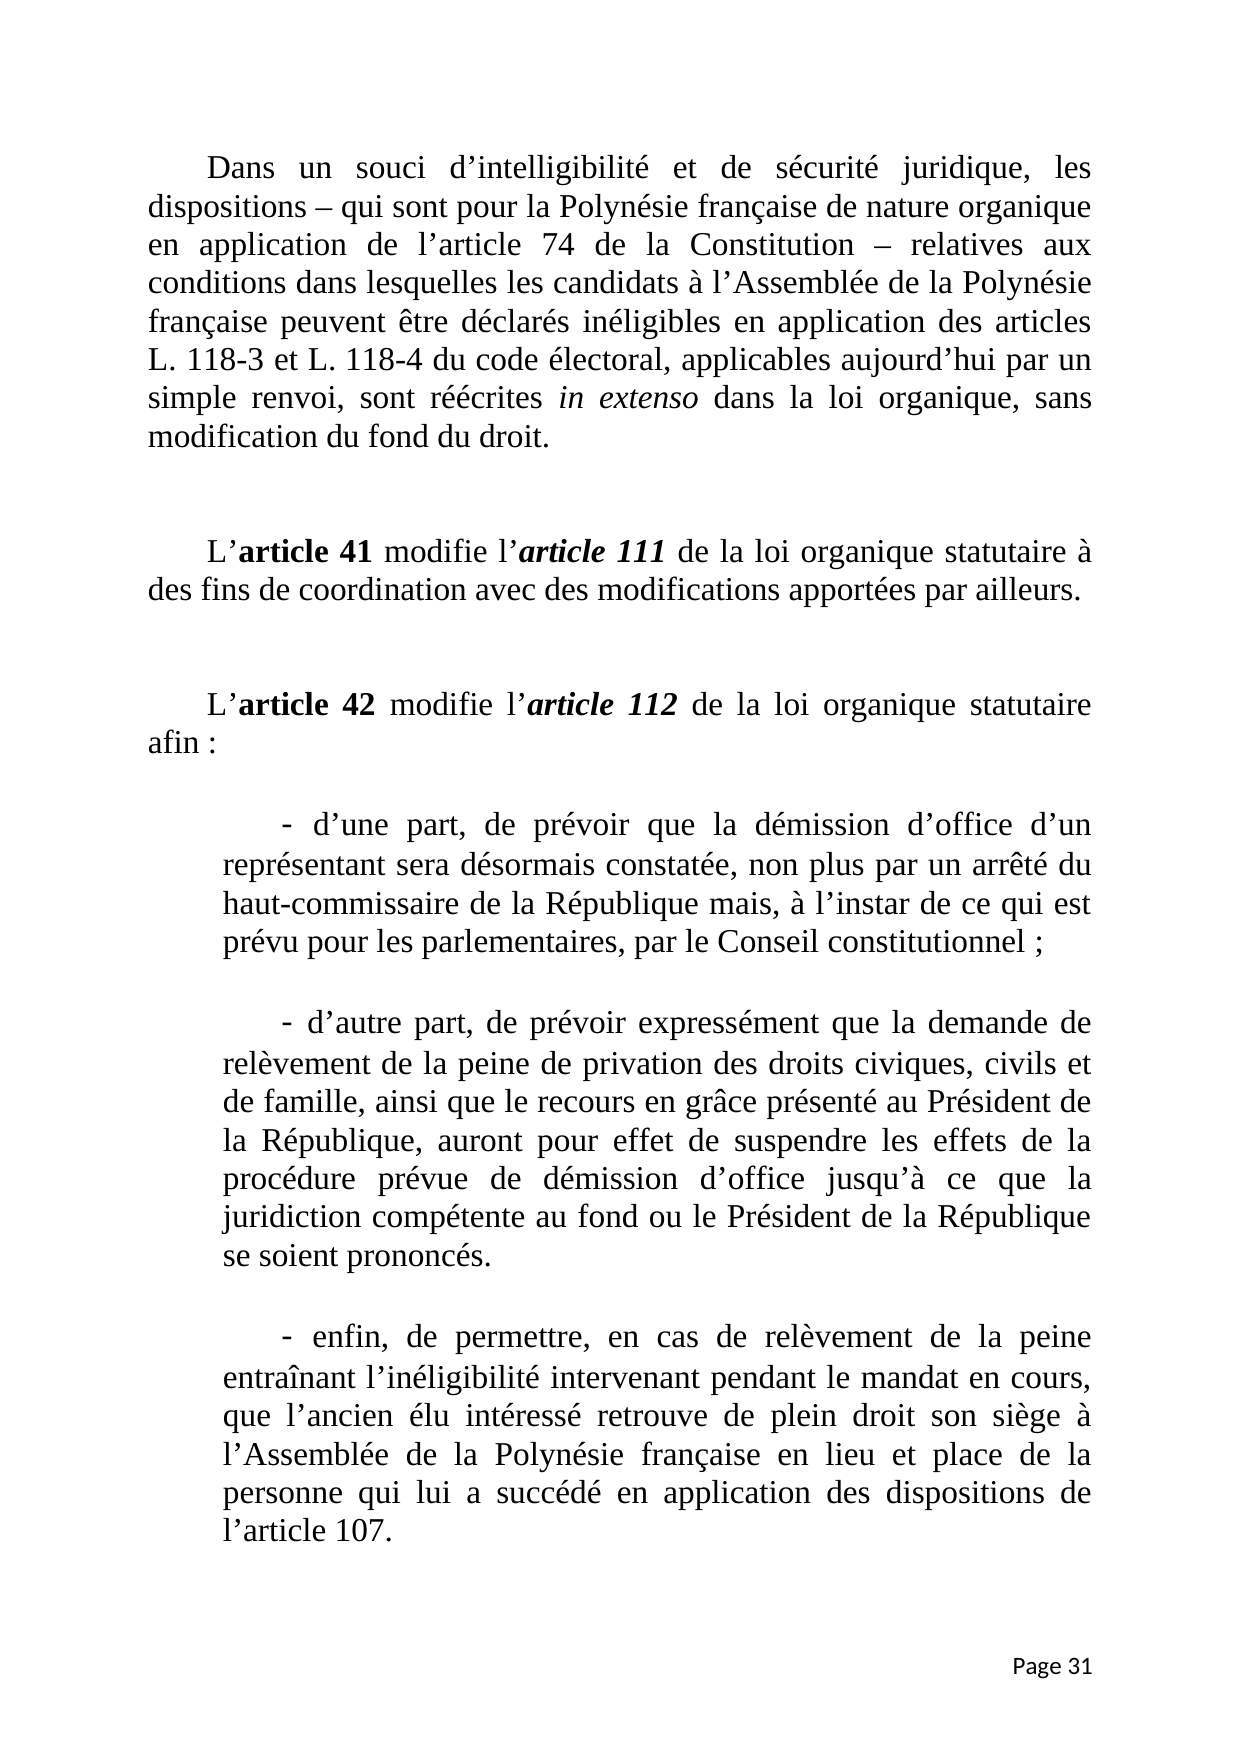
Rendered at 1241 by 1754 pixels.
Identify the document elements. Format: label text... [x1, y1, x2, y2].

text L’article 41 modifie l’article 111 de la loi organique statutaire à des fins de coordination avec des modifications apportées par ailleurs. [148, 531, 1093, 608]
text Dans un souci d’intelligibilité et de sécurité juridique, les dispositions – qui sont pour la Polynésie française de nature organique en application de l’article 74 de la Constitution – relatives aux conditions dans lesquelles les candidats à l’Assemblée de la Polynésie française peuvent être déclarés inéligibles en application des articles L. 118-3 et L. 118-4 du code électoral, applicables aujourd’hui par un simple renvoi, sont réécrites in extenso dans la loi organique, sans modification du fond du droit. [148, 148, 1093, 454]
list enfin, de permettre, en cas de relèvement de la peine entraînant l’inéligibilité intervenant pendant le mandat en cours, que l’ancien élu intéressé retrouve de plein droit son siège à l’Assemblée de la Polynésie française en lieu et place de la personne qui lui a succédé en application des dispositions de l’article 107. [223, 1312, 1093, 1549]
list d’autre part, de prévoir expressément que la demande de relèvement de la peine de privation des droits civiques, civils et de famille, ainsi que le recours en grâce présenté au Président de la République, auront pour effet de suspendre les effets de la procédure prévue de démission d’office jusqu’à ce que la juridiction compétente au fond ou le Président de la République se soient prononcés. [223, 998, 1093, 1273]
list d’une part, de prévoir que la démission d’office d’un représentant sera désormais constatée, non plus par un arrêté du haut-commissaire de la République mais, à l’instar de ce qui est prévu pour les parlementaires, par le Conseil constitutionnel ; [223, 799, 1093, 960]
text L’article 42 modifie l’article 112 de la loi organique statutaire afin : [148, 684, 1093, 761]
